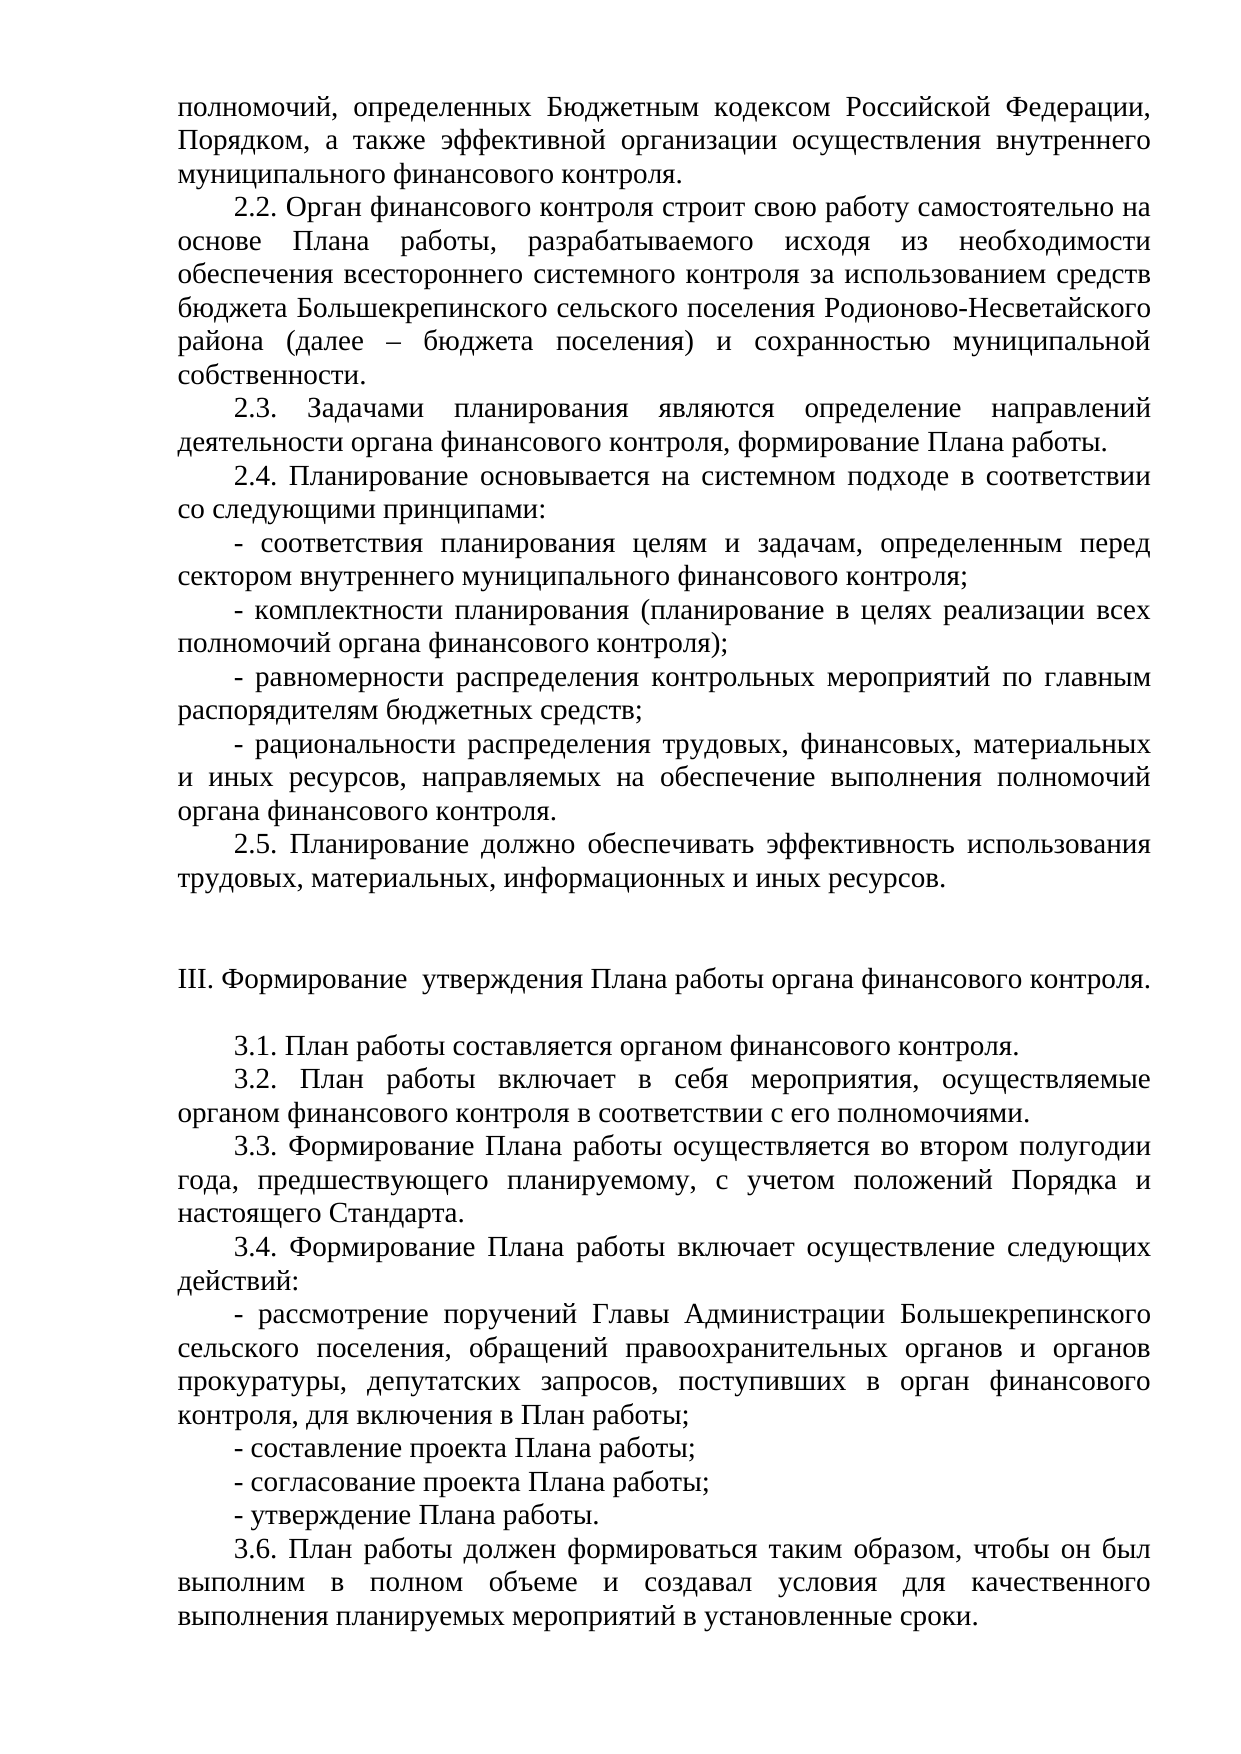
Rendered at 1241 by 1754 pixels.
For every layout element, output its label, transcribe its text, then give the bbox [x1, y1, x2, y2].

text - равномерности распределения контрольных мероприятий по главным распорядителям бюджетных средств; [177, 659, 1152, 726]
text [177, 89, 1152, 189]
text 3.1. План работы составляется органом финансового контроля. [177, 1028, 1152, 1061]
text - комплектности планирования (планирование в целях реализации всех полномочий органа финансового контроля); [177, 592, 1152, 659]
text - рациональности распределения трудовых, финансовых, материальных и иных ресурсов, направляемых на обеспечение выполнения полномочий органа финансового контроля. [177, 726, 1152, 827]
text 3.2. План работы включает в себя мероприятия, осуществляемые органом финансового контроля в соответствии с его полномочиями. [177, 1061, 1152, 1128]
text 2.2. Орган финансового контроля строит свою работу самостоятельно на основе Плана работы, разрабатываемого исходя из необходимости обеспечения всестороннего системного контроля за использованием средств бюджета Большекрепинского сельского поселения Родионово-Несветайского района (далее – бюджета поселения) и сохранностью муниципальной собственности. [177, 189, 1152, 391]
text 2.4. Планирование основывается на системном подходе в соответствии со следующими принципами: [177, 458, 1152, 525]
text 3.3. Формирование Плана работы осуществляется во втором полугодии года, предшествующего планируемому, с учетом положений Порядка и настоящего Стандарта. [177, 1128, 1152, 1229]
text 2.3. Задачами планирования являются определение направлений деятельности органа финансового контроля, формирование Плана работы. [177, 391, 1152, 458]
text - рассмотрение поручений Главы Администрации Большекрепинского сельского поселения, обращений правоохранительных органов и органов прокуратуры, депутатских запросов, поступивших в орган финансового контроля, для включения в План работы; [177, 1296, 1152, 1430]
text 3.4. Формирование Плана работы включает осуществление следующих действий: [177, 1229, 1152, 1296]
text - составление проекта Плана работы; [177, 1430, 1152, 1464]
text 3.6. План работы должен формироваться таким образом, чтобы он был выполним в полном объеме и создавал условия для качественного выполнения планируемых мероприятий в установленные сроки. [177, 1531, 1152, 1632]
text - согласование проекта Плана работы; [177, 1464, 1152, 1497]
text III. Формирование утверждения Плана работы органа финансового контроля. [177, 961, 1152, 994]
text - утверждение Плана работы. [177, 1497, 1152, 1531]
text - соответствия планирования целям и задачам, определенным перед сектором внутреннего муниципального финансового контроля; [177, 525, 1152, 592]
text 2.5. Планирование должно обеспечивать эффективность использования трудовых, материальных, информационных и иных ресурсов. [177, 827, 1152, 894]
